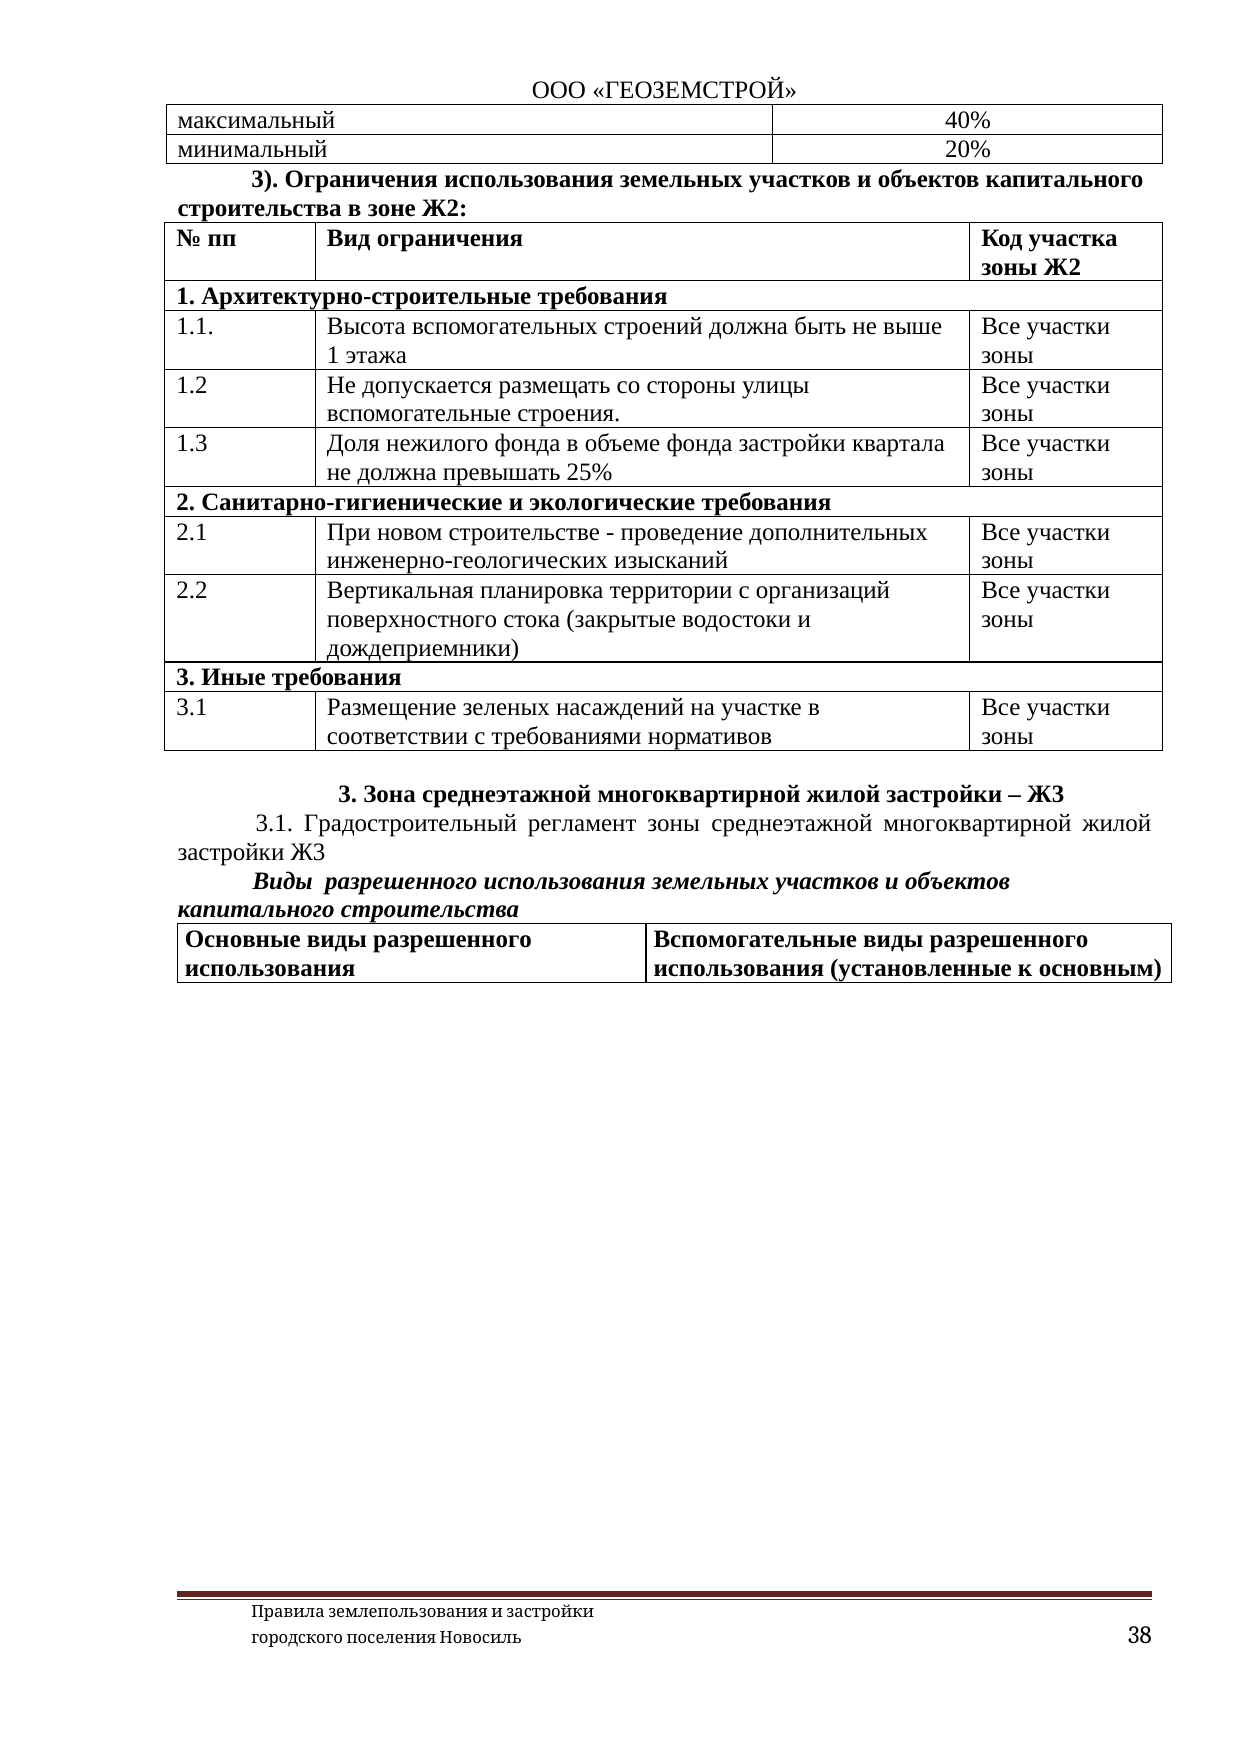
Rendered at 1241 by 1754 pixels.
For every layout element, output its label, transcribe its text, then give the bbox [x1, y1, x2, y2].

table_header № пп [165, 223, 315, 280]
table_cell максимальный [167, 105, 772, 133]
table_cell 1.2 [165, 370, 315, 427]
table_cell Все участки зоны [970, 575, 1162, 661]
table_cell Доля нежилого фонда в объеме фонда застройки квартала не должна превышать 25% [316, 428, 969, 486]
table_cell Все участки зоны [970, 370, 1162, 427]
table_cell 1.3 [165, 428, 315, 486]
table_cell 1.1. [165, 311, 315, 369]
table_header Код участка зоны Ж2 [970, 223, 1162, 280]
text 3). Ограничения использования земельных участков и объектов капитального строительства в зоне Ж2: [177, 164, 1152, 222]
table_cell 40% [773, 105, 1162, 133]
table_cell Не допускается размещать со стороны улицы вспомогательные строения. [316, 370, 969, 427]
table_cell 3. Иные требования [165, 663, 1162, 691]
table_header Основные виды разрешенного использования [178, 924, 645, 982]
text 3.1. Градостроительный регламент зоны среднеэтажной многоквартирной жилой застройки Ж3 [177, 808, 1152, 866]
table_cell Вертикальная планировка территории с организаций поверхностного стока (закрытые водостоки и дождеприемники) [316, 575, 969, 661]
table_cell Все участки зоны [970, 311, 1162, 369]
text 3. Зона среднеэтажной многоквартирной жилой застройки – Ж3 [177, 779, 1152, 808]
table_cell минимальный [167, 135, 772, 163]
table_header Вид ограничения [316, 223, 969, 280]
table_cell 2.2 [165, 575, 315, 661]
table_cell Все участки зоны [970, 517, 1162, 574]
table_header Вспомогательные виды разрешенного использования (установленные к основным) [647, 924, 1171, 982]
text Виды разрешенного использования земельных участков и объектов капитального строительства [177, 866, 1152, 923]
table_cell 1. Архитектурно-строительные требования [165, 281, 1162, 310]
table_cell 3.1 [165, 692, 315, 750]
table_cell Высота вспомогательных строений должна быть не выше 1 этажа [316, 311, 969, 369]
table_cell Все участки зоны [970, 692, 1162, 750]
table_cell При новом строительстве - проведение дополнительных инженерно-геологических изысканий [316, 517, 969, 574]
table_cell 2. Санитарно-гигиенические и экологические требования [165, 487, 1162, 516]
table_cell 20% [773, 135, 1162, 163]
table_cell Размещение зеленых насаждений на участке в соответствии с требованиями нормативов [316, 692, 969, 750]
table_cell 2.1 [165, 517, 315, 574]
table_cell Все участки зоны [970, 428, 1162, 486]
